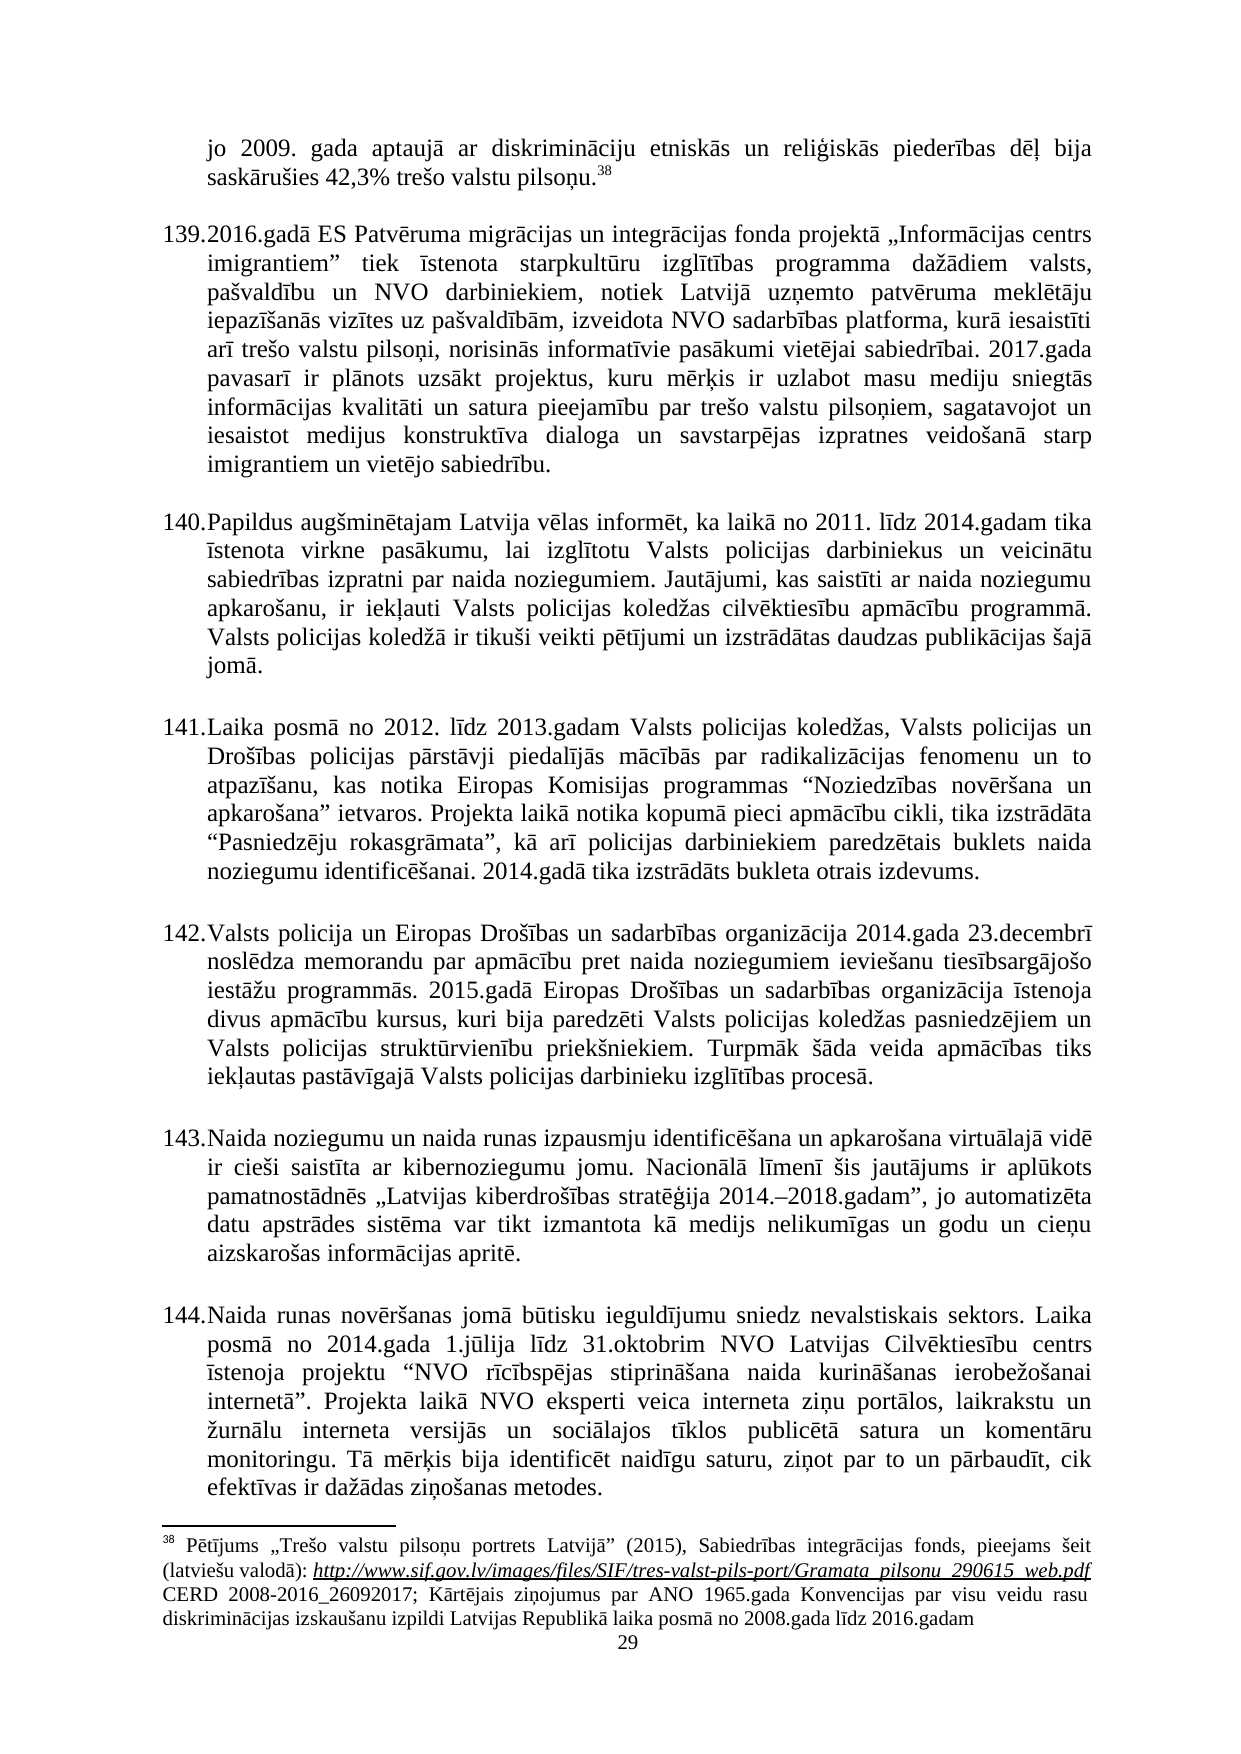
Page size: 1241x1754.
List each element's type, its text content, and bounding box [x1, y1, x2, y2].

list Laika posmā no 2012. līdz 2013.gadam Valsts policijas koledžas, Valsts policijas un Drošības policijas pārstāvji piedalījās mācībās par radikalizācijas fenomenu un to atpazīšanu, kas notika Eiropas Komisijas programmas “Noziedzības novēršana un apkarošana” ietvaros. Projekta laikā notika kopumā pieci apmācību cikli, tika izstrādāta “Pasniedzēju rokasgrāmata”, kā arī policijas darbiniekiem paredzētais buklets naida noziegumu identificēšanai. 2014.gadā tika izstrādāts bukleta otrais izdevums. [162, 712, 1093, 885]
list Valsts policija un Eiropas Drošības un sadarbības organizācija 2014.gada 23.decembrī noslēdza memorandu par apmācību pret naida noziegumiem ieviešanu tiesībsargājošo iestāžu programmās. 2015.gadā Eiropas Drošības un sadarbības organizācija īstenoja divus apmācību kursus, kuri bija paredzēti Valsts policijas koledžas pasniedzējiem un Valsts policijas struktūrvienību priekšniekiem. Turpmāk šāda veida apmācības tiks iekļautas pastāvīgajā Valsts policijas darbinieku izglītības procesā. [162, 918, 1093, 1090]
list Naida noziegumu un naida runas izpausmju identificēšana un apkarošana virtuālajā vidē ir cieši saistīta ar kibernoziegumu jomu. Nacionālā līmenī šis jautājums ir aplūkots pamatnostādnēs „Latvijas kiberdrošības stratēģija 2014.–2018.gadam”, jo automatizēta datu apstrādes sistēma var tikt izmantota kā medijs nelikumīgas un godu un cieņu aizskarošas informācijas apritē. [162, 1123, 1093, 1267]
list Naida runas novēršanas jomā būtisku ieguldījumu sniedz nevalstiskais sektors. Laika posmā no 2014.gada 1.jūlija līdz 31.oktobrim NVO Latvijas Cilvēktiesību centrs īstenoja projektu “NVO rīcībspējas stiprināšana naida kurināšanas ierobežošanai internetā”. Projekta laikā NVO eksperti veica interneta ziņu portālos, laikrakstu un žurnālu interneta versijās un sociālajos tīklos publicētā satura un komentāru monitoringu. Tā mērķis bija identificēt naidīgu saturu, ziņot par to un pārbaudīt, cik efektīvas ir dažādas ziņošanas metodes. [162, 1300, 1093, 1501]
list Papildus augšminētajam Latvija vēlas informēt, ka laikā no 2011. līdz 2014.gadam tika īstenota virkne pasākumu, lai izglītotu Valsts policijas darbiniekus un veicinātu sabiedrības izpratni par naida noziegumiem. Jautājumi, kas saistīti ar naida noziegumu apkarošanu, ir iekļauti Valsts policijas koledžas cilvēktiesību apmācību programmā. Valsts policijas koledžā ir tikuši veikti pētījumi un izstrādātas daudzas publikācijas šajā jomā. [162, 507, 1093, 679]
list 2016.gadā ES Patvēruma migrācijas un integrācijas fonda projektā „Informācijas centrs imigrantiem” tiek īstenota starpkultūru izglītības programma dažādiem valsts, pašvaldību un NVO darbiniekiem, notiek Latvijā uzņemto patvēruma meklētāju iepazīšanās vizītes uz pašvaldībām, izveidota NVO sadarbības platforma, kurā iesaistīti arī trešo valstu pilsoņi, norisinās informatīvie pasākumi vietējai sabiedrībai. 2017.gada pavasarī ir plānots uzsākt projektus, kuru mērķis ir uzlabot masu mediju sniegtās informācijas kvalitāti un satura pieejamību par trešo valstu pilsoņiem, sagatavojot un iesaistot medijus konstruktīva dialoga un savstarpējas izpratnes veidošanā starp imigrantiem un vietējo sabiedrību. [162, 219, 1093, 478]
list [162, 133, 1093, 190]
